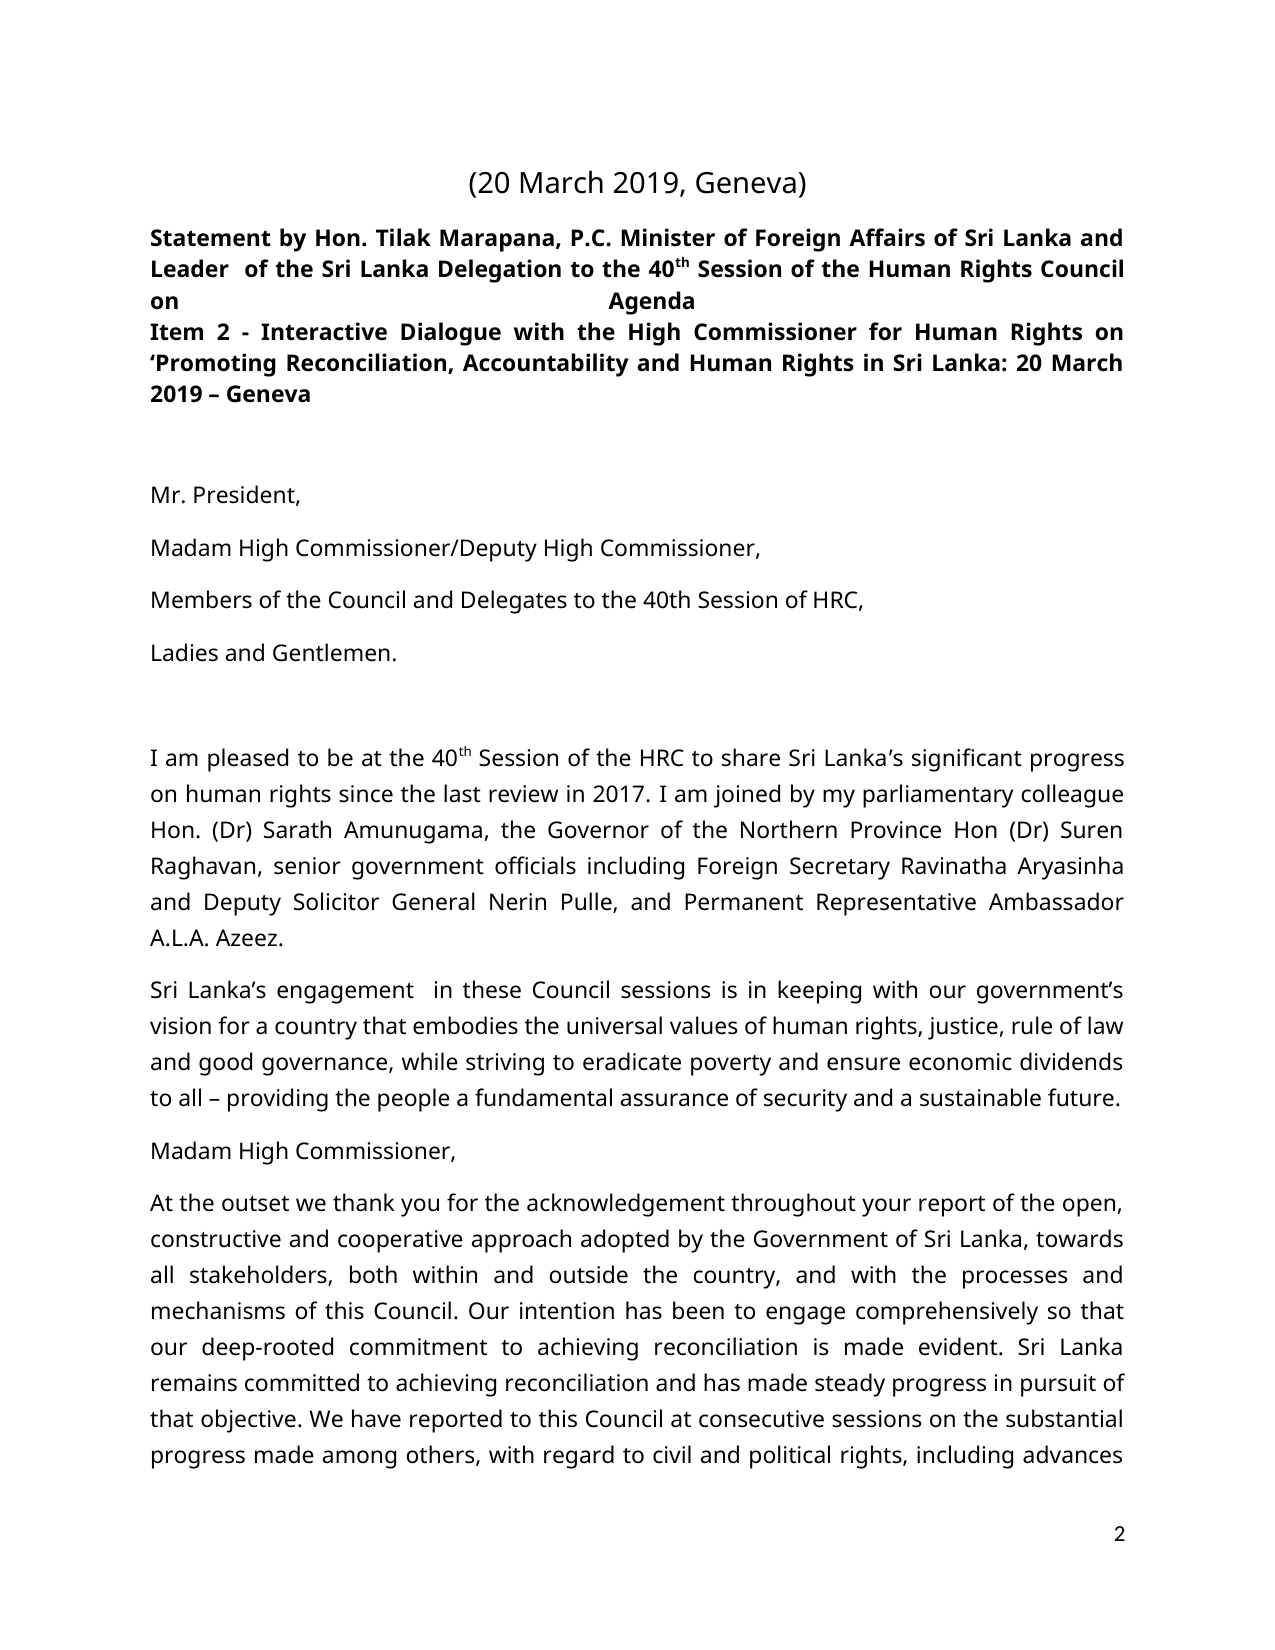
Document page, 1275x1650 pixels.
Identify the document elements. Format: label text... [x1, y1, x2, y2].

text Mr. President, [150, 479, 1125, 510]
text Madam High Commissioner/Deputy High Commissioner, [150, 531, 1125, 563]
text (20 March 2019, Geneva) [150, 163, 1125, 202]
text Sri Lanka’s engagement in these Council sessions is in keeping with our government’s vision for a country that embodies the universal values of human rights, justice, rule of law and good governance, while striving to eradicate poverty and ensure economic dividends to all – providing the people a fundamental assurance of security and a sustainable future. [150, 974, 1125, 1113]
text I am pleased to be at the 40th Session of the HRC to share Sri Lanka’s significant progress on human rights since the last review in 2017. I am joined by my parliamentary colleague Hon. (Dr) Sarath Amunugama, the Governor of the Northern Province Hon (Dr) Suren Raghavan, senior government officials including Foreign Secretary Ravinatha Aryasinha and Deputy Solicitor General Nerin Pulle, and Permanent Representative Ambassador A.L.A. Azeez. [150, 742, 1125, 953]
text Ladies and Gentlemen. [150, 637, 1125, 668]
text Statement by Hon. Tilak Marapana, P.C. Minister of Foreign Affairs of Sri Lanka and Leader of the Sri Lanka Delegation to the 40th Session of the Human Rights Council on Agenda Item 2 - Interactive Dialogue with the High Commissioner for Human Rights on ‘Promoting Reconciliation, Accountability and Human Rights in Sri Lanka: 20 March 2019 – Geneva [150, 222, 1125, 409]
text Madam High Commissioner, [150, 1134, 1125, 1166]
text Members of the Council and Delegates to the 40th Session of HRC, [150, 584, 1125, 615]
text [150, 1187, 1125, 1470]
